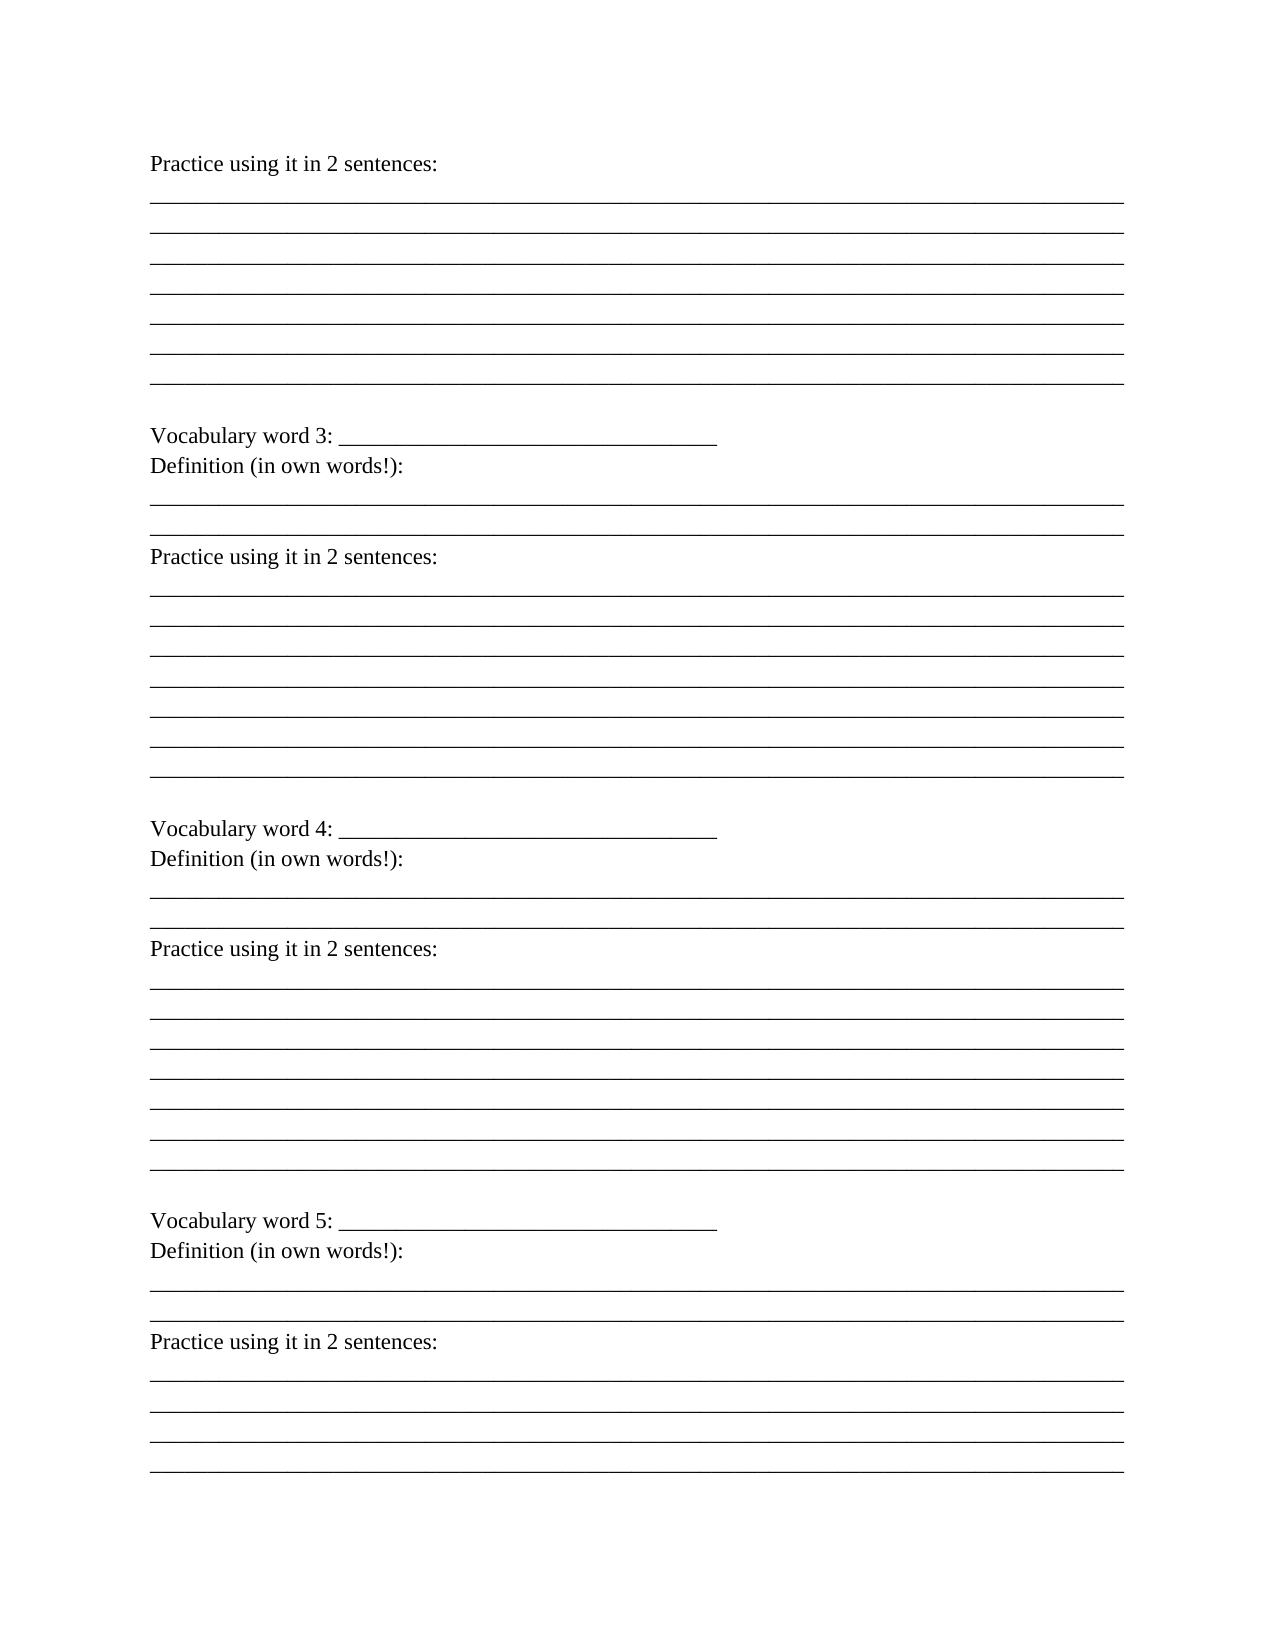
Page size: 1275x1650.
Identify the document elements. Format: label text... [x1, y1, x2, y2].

text Practice using it in 2 sentences: [150, 1328, 1125, 1354]
text ____________________________________________________________________________________________________________________________________________________________________________________________________________________________________________________________________________________________________________________________________________________ [150, 1358, 1125, 1475]
text Practice using it in 2 sentences: [150, 935, 1125, 962]
text Practice using it in 2 sentences: [150, 150, 1125, 176]
text Practice using it in 2 sentences: [150, 543, 1125, 569]
text Vocabulary word 4: _________________________________ [150, 814, 1125, 841]
text Vocabulary word 5: _________________________________ [150, 1207, 1125, 1234]
text Vocabulary word 3: _________________________________ [150, 422, 1125, 448]
